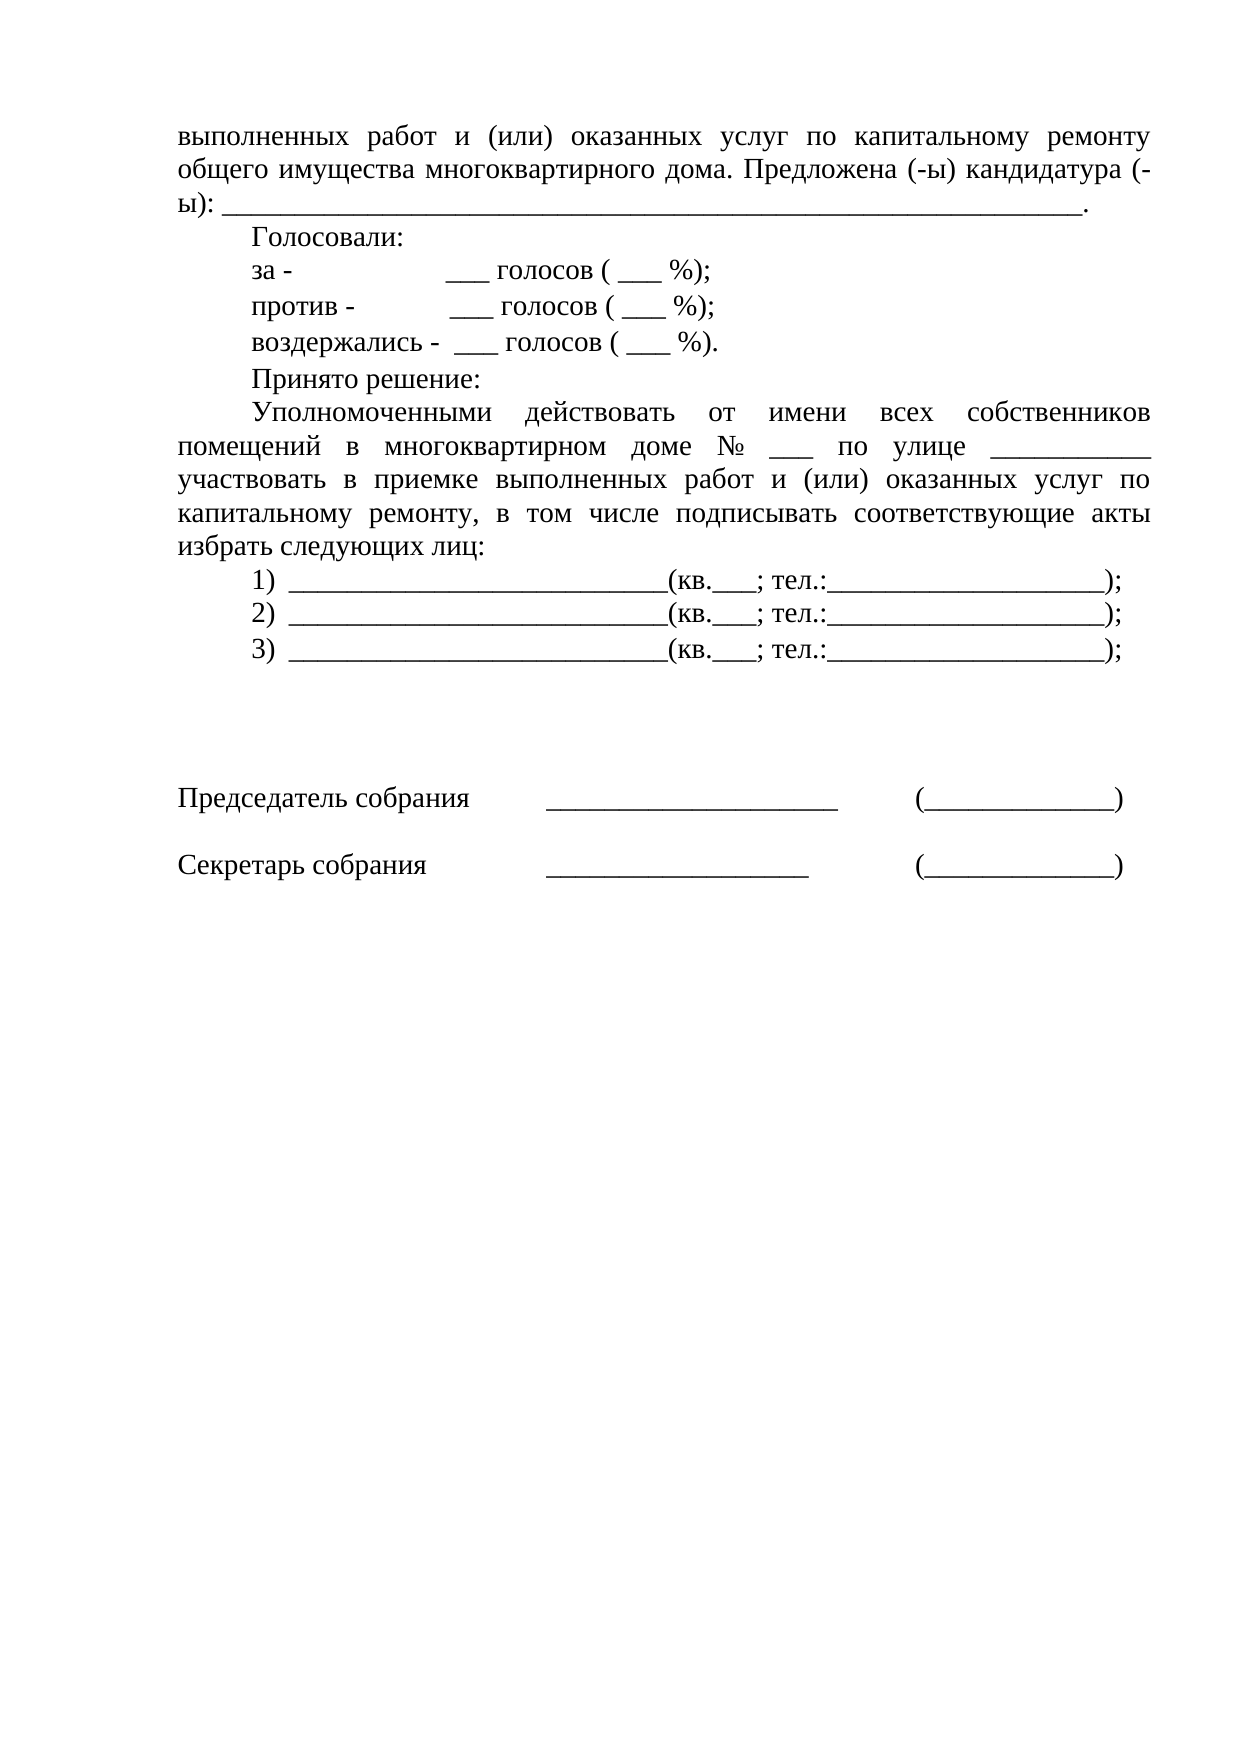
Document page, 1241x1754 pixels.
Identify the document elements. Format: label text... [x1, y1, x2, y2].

list против - ___ голосов ( ___ %); [177, 288, 1152, 322]
list __________________________(кв.___; тел.:___________________); [251, 562, 1152, 596]
text Председатель собрания ____________________ (_____________) [177, 780, 1152, 814]
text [177, 118, 1152, 219]
list __________________________(кв.___; тел.:___________________); [251, 596, 1152, 629]
list воздержались - ___ голосов ( ___ %). [177, 324, 1152, 358]
text Уполномоченными действовать от имени всех собственников помещений в многоквартирном доме № ___ по улице ___________ участвовать в приемке выполненных работ и (или) оказанных услуг по капитальному ремонту, в том числе подписывать соответствующие акты избрать следующих лиц: [177, 394, 1152, 562]
list __________________________(кв.___; тел.:___________________); [251, 632, 1152, 665]
text Голосовали: [177, 219, 1152, 252]
list за - ___ голосов ( ___ %); [177, 252, 1152, 286]
text Секретарь собрания __________________ (_____________) [177, 847, 1152, 881]
text Принято решение: [177, 361, 1152, 394]
